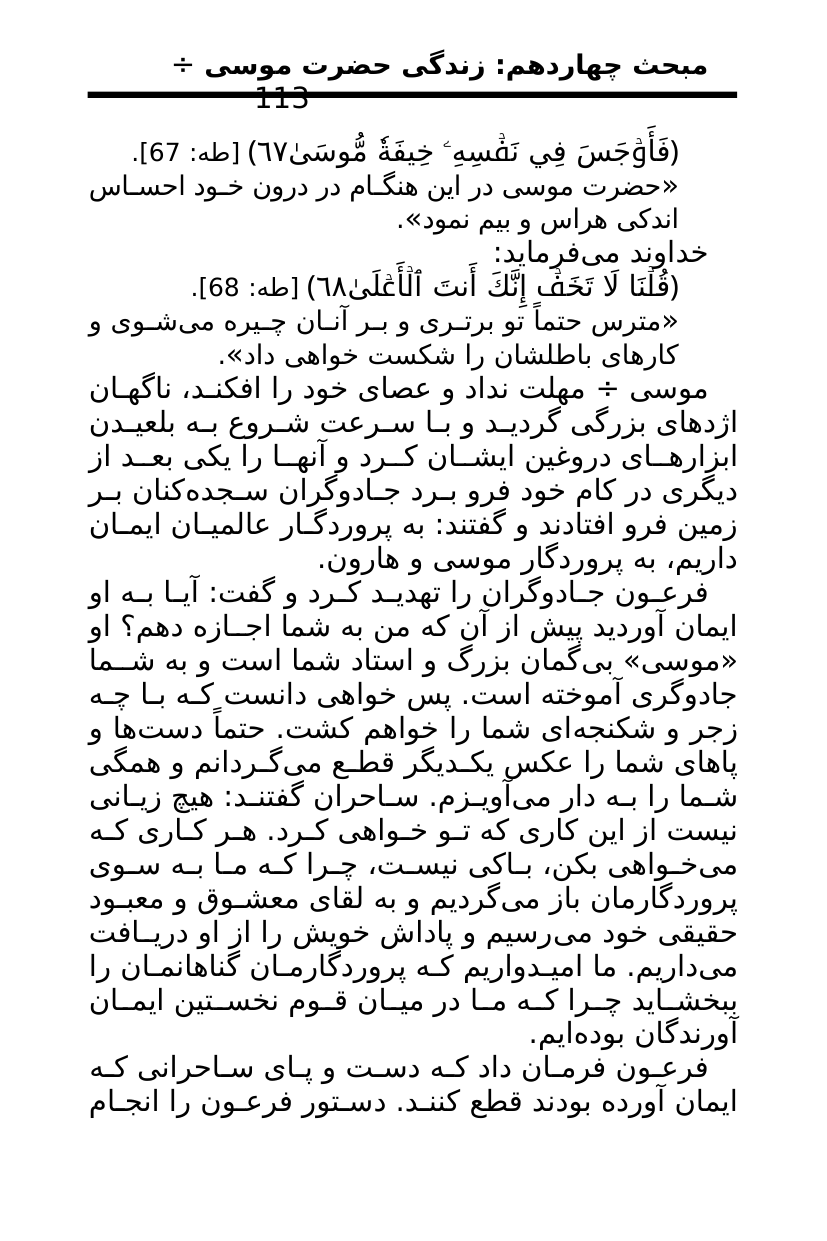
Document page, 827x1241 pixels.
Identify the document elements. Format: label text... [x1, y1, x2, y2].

text خداوند می‌فرماید: [89, 236, 738, 270]
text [89, 1051, 738, 1119]
text ﴿فَأَوۡجَسَ فِي نَفۡسِهِۦ خِيفَةٗ مُّوسَىٰ٦٧﴾ [طه: 67]. [89, 134, 679, 168]
text «مترس حتماً تو برتری و بر آنان چیره می‌شوی و کارهای باطلشان را شکست خواهی داد». [89, 304, 679, 372]
text ﴿قُلۡنَا لَا تَخَفۡ إِنَّكَ أَنتَ ٱلۡأَعۡلَىٰ٦٨﴾ [طه: 68]. [89, 270, 679, 304]
text فرعون جادوگران را تهدید کرد و گفت: آیا به او ایمان آوردید پیش از آن که من به شما اجازه دهم؟ او «موسی» بی‌گمان بزرگ و استاد شما است و به شما جادوگری آموخته است. پس خواهی دانست که با چه زجر و شکنجه‌ای شما را خواهم کشت. حتماً دست‌ها و پاهای شما را عکس یکدیگر قطع می‌گردانم و همگی شما را به دار می‌آویزم. ساحران گفتند: هیچ زیانی نیست از این کاری که تو خواهی کرد. هر کاری که می‌خواهی بکن، باکی نیست، چرا که ما به سوی پروردگارمان باز می‌گردیم و به لقای معشوق و معبود حقیقی خود می‌رسیم و پاداش خویش را از او دریافت می‌داریم. ما امیدواریم که پروردگارمان گناهانمان را ببخشاید چرا که ما در میان قوم نخستین ایمان آورندگان بوده‌ایم. [89, 575, 738, 1051]
text موسی ÷ مهلت نداد و عصای خود را افکند، ناگهان اژدهای بزرگی گردید و با سرعت شروع به بلعیدن ابزارهای دروغین ایشان کرد و آنها را یکی بعد از دیگری در کام خود فرو برد جادوگران سجده‌کنان بر زمین فرو افتادند و گفتند: به پروردگار عالمیان ایمان داریم، به پروردگار موسی و هارون. [89, 372, 738, 575]
text «حضرت موسی در این هنگام در درون خود احساس اندکی هراس و بیم نمود». [89, 168, 679, 236]
